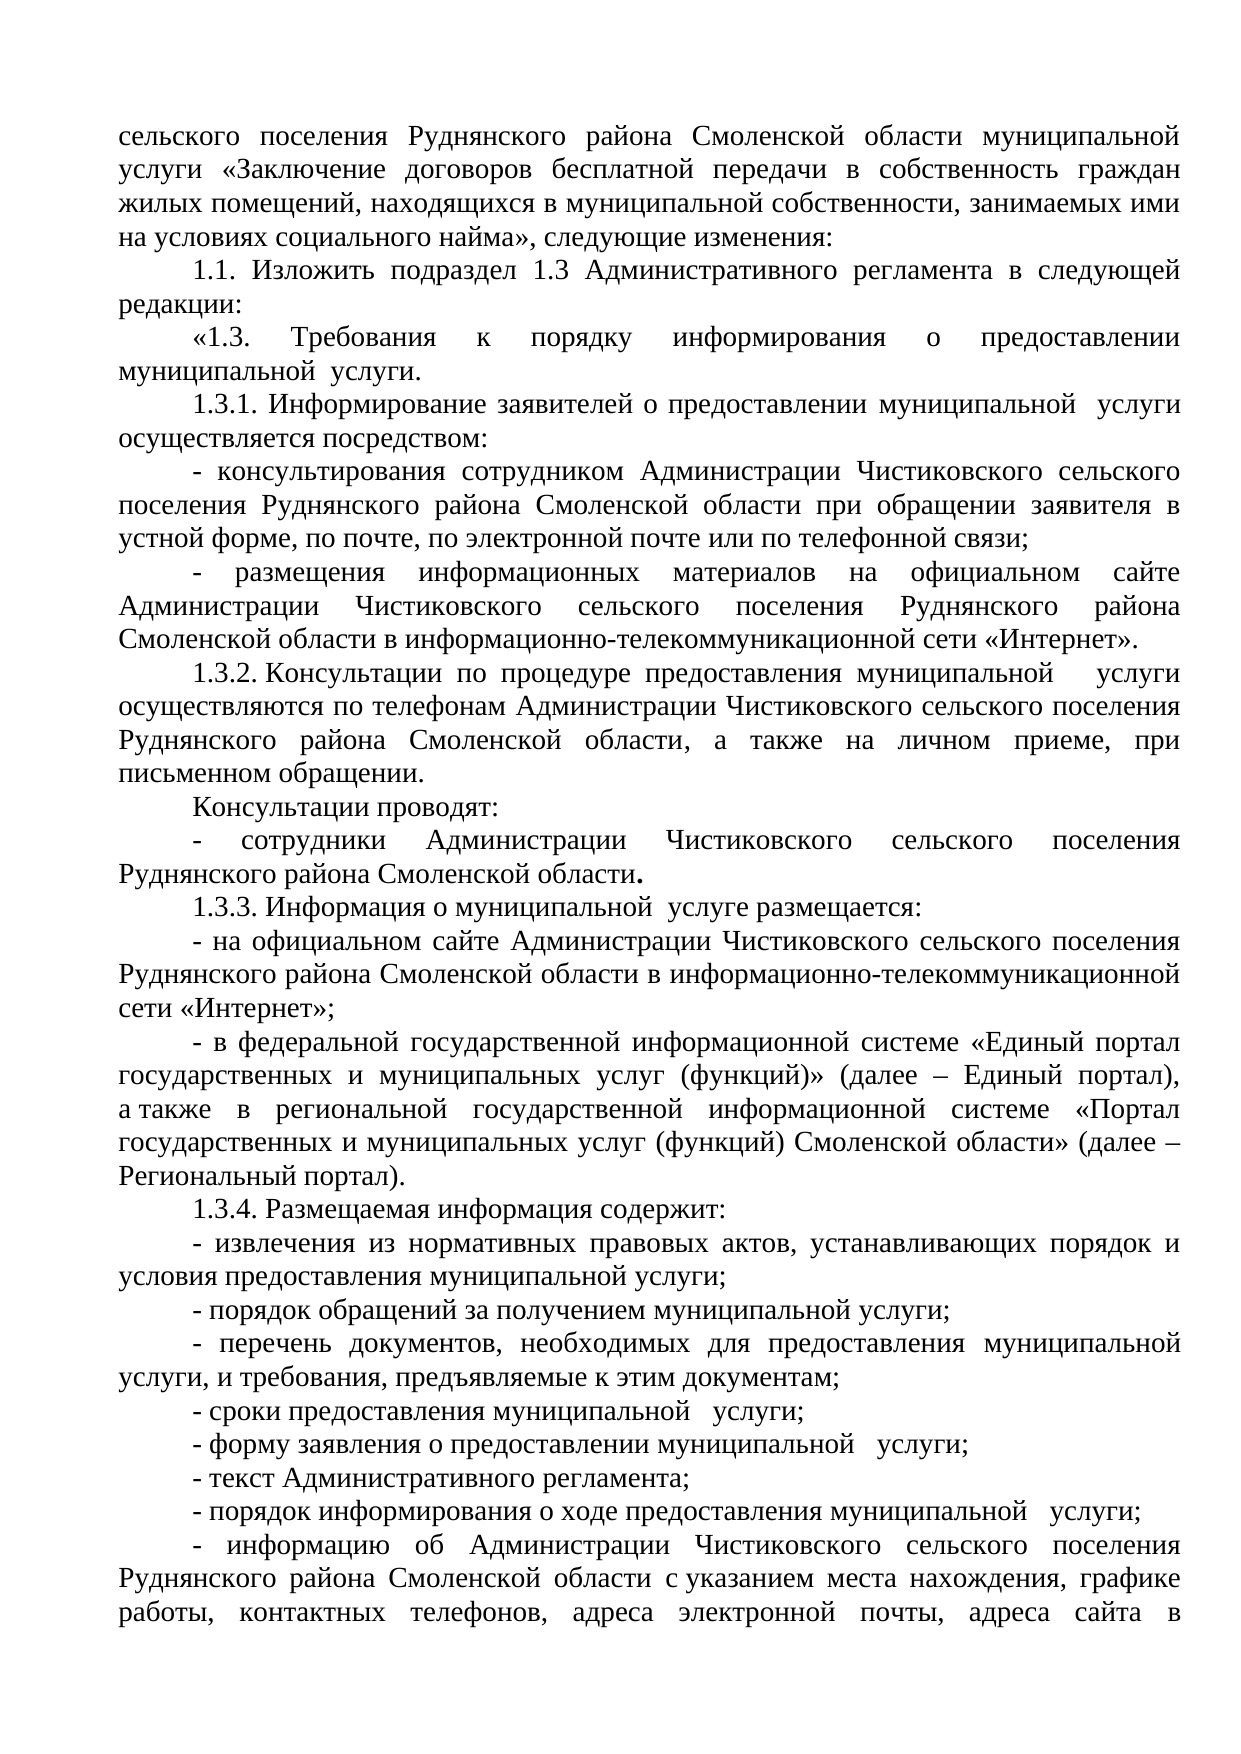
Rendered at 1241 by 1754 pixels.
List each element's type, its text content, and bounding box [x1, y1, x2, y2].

text - сотрудники Администрации Чистиковского сельского поселения Руднянского района Смоленской области. [118, 822, 1181, 889]
text 1.1. Изложить подраздел 1.3 Административного регламента в следующей редакции: [118, 252, 1181, 319]
text - на официальном сайте Администрации Чистиковского сельского поселения Руднянского района Смоленской области в информационно-телекоммуникационной сети «Интернет»; [118, 923, 1181, 1024]
text - текст Административного регламента; [118, 1460, 1181, 1493]
text - в федеральной государственной информационной системе «Единый портал государственных и муниципальных услуг (функций)» (далее – Единый портал), а также в региональной государственной информационной системе «Портал государственных и муниципальных услуг (функций) Смоленской области» (далее – Региональный портал). [118, 1024, 1181, 1191]
text - порядок обращений за получением муниципальной услуги; [118, 1292, 1181, 1326]
text - консультирования сотрудником Администрации Чистиковского сельского поселения Руднянского района Смоленской области при обращении заявителя в устной форме, по почте, по электронной почте или по телефонной связи; [118, 453, 1181, 554]
text 1.3.3. Информация о муниципальной услуге размещается: [118, 889, 1181, 923]
text - размещения информационных материалов на официальном сайте Администрации Чистиковского сельского поселения Руднянского района Смоленской области в информационно-телекоммуникационной сети «Интернет». [118, 554, 1181, 655]
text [118, 1527, 1181, 1627]
text 1.3.2. Консультации по процедуре предоставления муниципальной услуги осуществляются по телефонам Администрации Чистиковского сельского поселения Руднянского района Смоленской области, а также на личном приеме, при письменном обращении. [118, 655, 1181, 789]
text - извлечения из нормативных правовых актов, устанавливающих порядок и условия предоставления муниципальной услуги; [118, 1225, 1181, 1292]
text 1.3.1. Информирование заявителей о предоставлении муниципальной услуги осуществляется посредством: [118, 386, 1181, 453]
text Консультации проводят: [118, 789, 1181, 822]
text - порядок информирования о ходе предоставления муниципальной услуги; [118, 1493, 1181, 1527]
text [118, 118, 1181, 252]
text - сроки предоставления муниципальной услуги; [118, 1393, 1181, 1426]
text 1.3.4. Размещаемая информация содержит: [118, 1191, 1181, 1225]
text «1.3. Требования к порядку информирования о предоставлении муниципальной услуги. [118, 319, 1181, 386]
text - форму заявления о предоставлении муниципальной услуги; [118, 1426, 1181, 1460]
text - перечень документов, необходимых для предоставления муниципальной услуги, и требования, предъявляемые к этим документам; [118, 1326, 1181, 1393]
